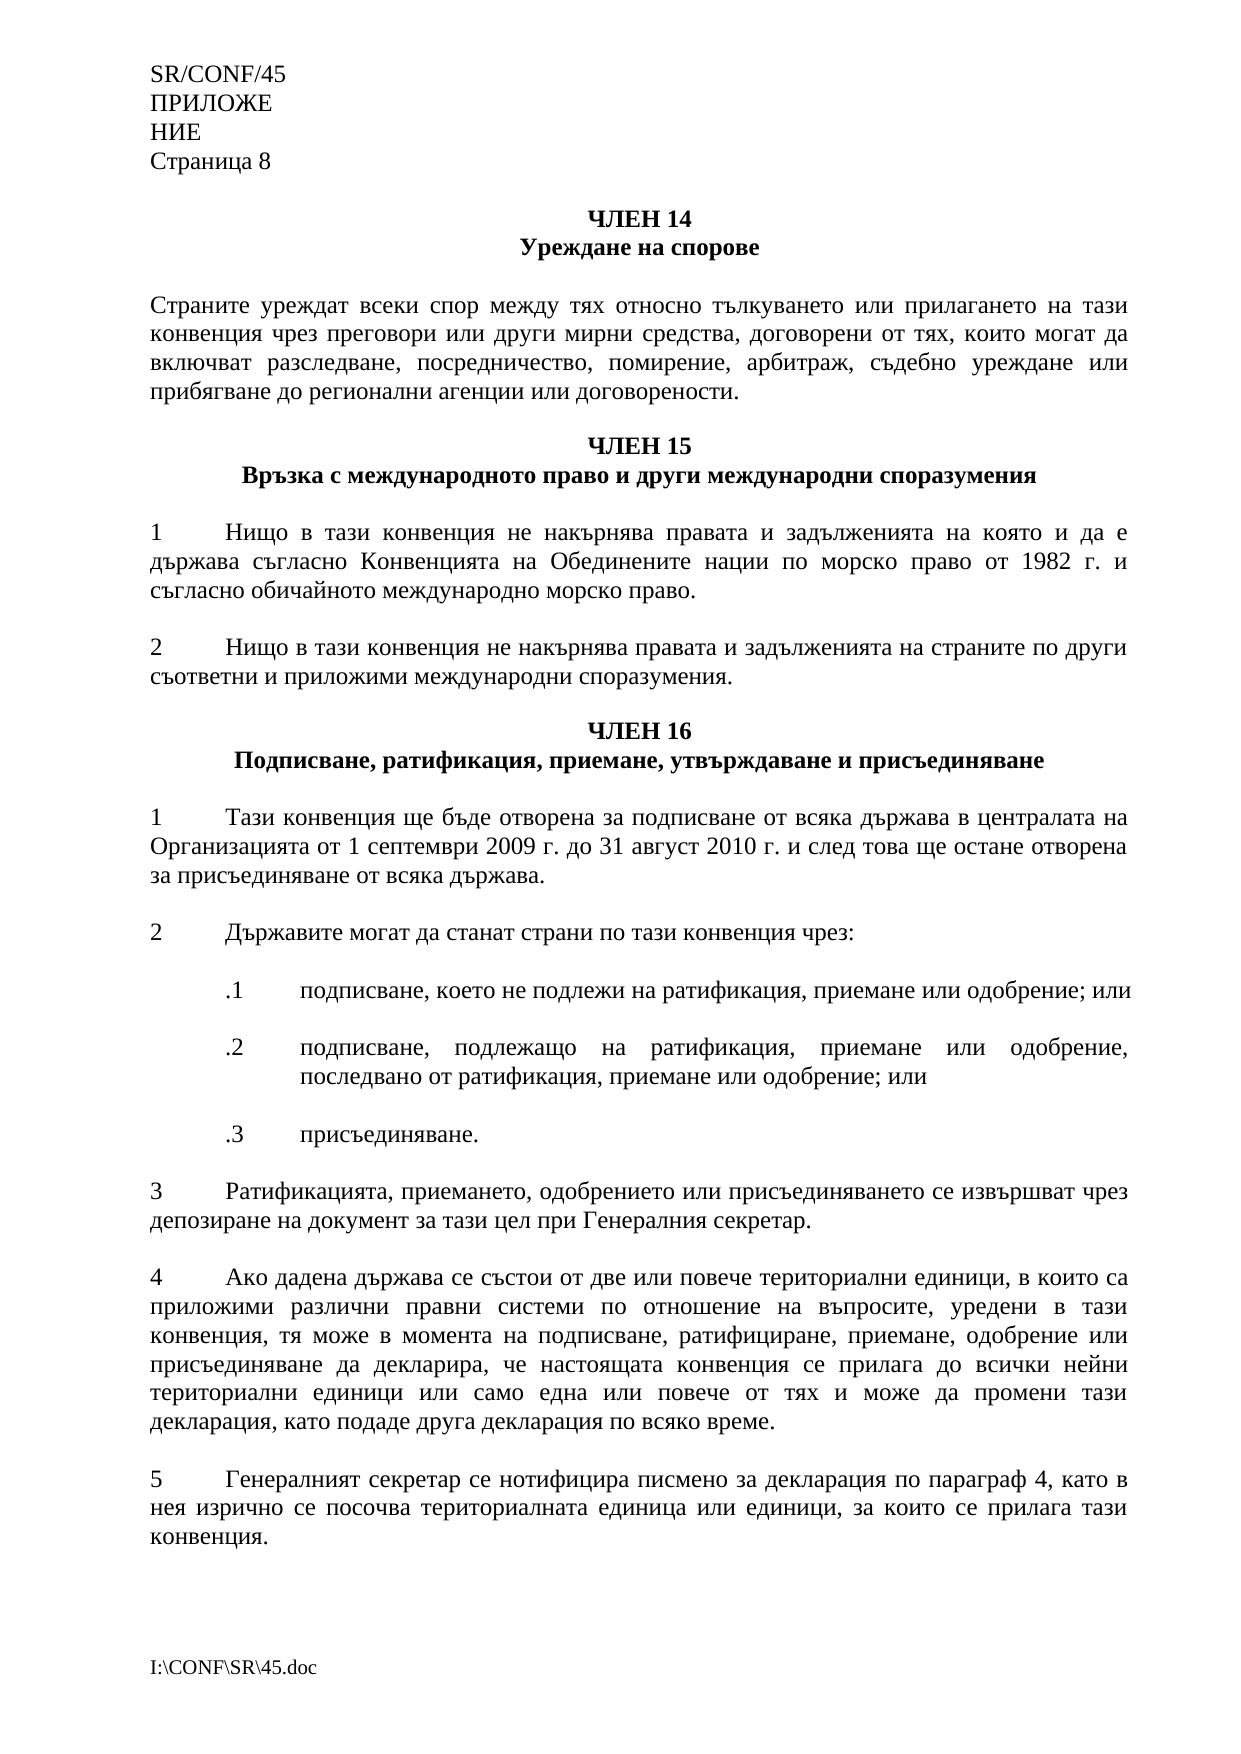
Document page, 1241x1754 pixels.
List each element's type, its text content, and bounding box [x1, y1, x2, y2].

list подписване, което не подлежи на ратификация, приемане или одобрение; или [225, 975, 1163, 1004]
text Връзка с международното право и други международни споразумения [151, 460, 1128, 489]
list Държавите могат да станат страни по тази конвенция чрез: [150, 917, 1163, 946]
text Страните уреждат всеки спор между тях относно тълкуването или прилагането на тази конвенция чрез преговори или други мирни средства, договорени от тях, които могат да включват разследване, посредничество, помирение, арбитраж, съдебно уреждане или прибягване до регионални агенции или договорености. [150, 290, 1129, 405]
list подписване, подлежащо на ратификация, приемане или одобрение, последвано от ратификация, приемане или одобрение; или [225, 1032, 1129, 1090]
list Тази конвенция ще бъде отворена за подписване от всяка държава в централата на Организацията от 1 септември 2009 г. до 31 август 2010 г. и след това ще остане отворена за присъединяване от всяка държава. [150, 802, 1129, 889]
list Ако дадена държава се състои от две или повече териториални единици, в които са приложими различни правни системи по отношение на въпросите, уредени в тази конвенция, тя може в момента на подписване, ратифициране, приемане, одобрение или присъединяване да декларира, че настоящата конвенция се прилага до всички нейни териториални единици или само една или повече от тях и може да промени тази декларация, като подаде друга декларация по всяко време. [150, 1262, 1129, 1435]
list Ратификацията, приемането, одобрението или присъединяването се извършват чрез депозиране на документ за тази цел при Генералния секретар. [150, 1176, 1129, 1234]
text SR/CONF/45 ПРИЛОЖЕНИЕ [150, 59, 289, 146]
text Уреждане на спорове [151, 232, 1128, 261]
list присъединяване. [225, 1119, 1163, 1147]
subtitle ЧЛЕН 14 [151, 204, 1128, 232]
text Подписване, ратификация, приемане, утвърждаване и присъединяване [151, 745, 1128, 774]
subtitle ЧЛЕН 15 [151, 431, 1128, 460]
list Генералният секретар се нотифицира писмено за декларация по параграф 4, като в нея изрично се посочва териториалната единица или единици, за които се прилага тази конвенция. [150, 1464, 1129, 1550]
list Нищо в тази конвенция не накърнява правата и задълженията на страните по други съответни и приложими международни споразумения. [150, 632, 1129, 690]
list Нищо в тази конвенция не накърнява правата и задълженията на която и да е държава съгласно Конвенцията на Обединените нации по морско право от 1982 г. и съгласно обичайното международно морско право. [150, 517, 1129, 604]
subtitle ЧЛЕН 16 [151, 716, 1128, 745]
text Страница 8 [150, 146, 1163, 174]
